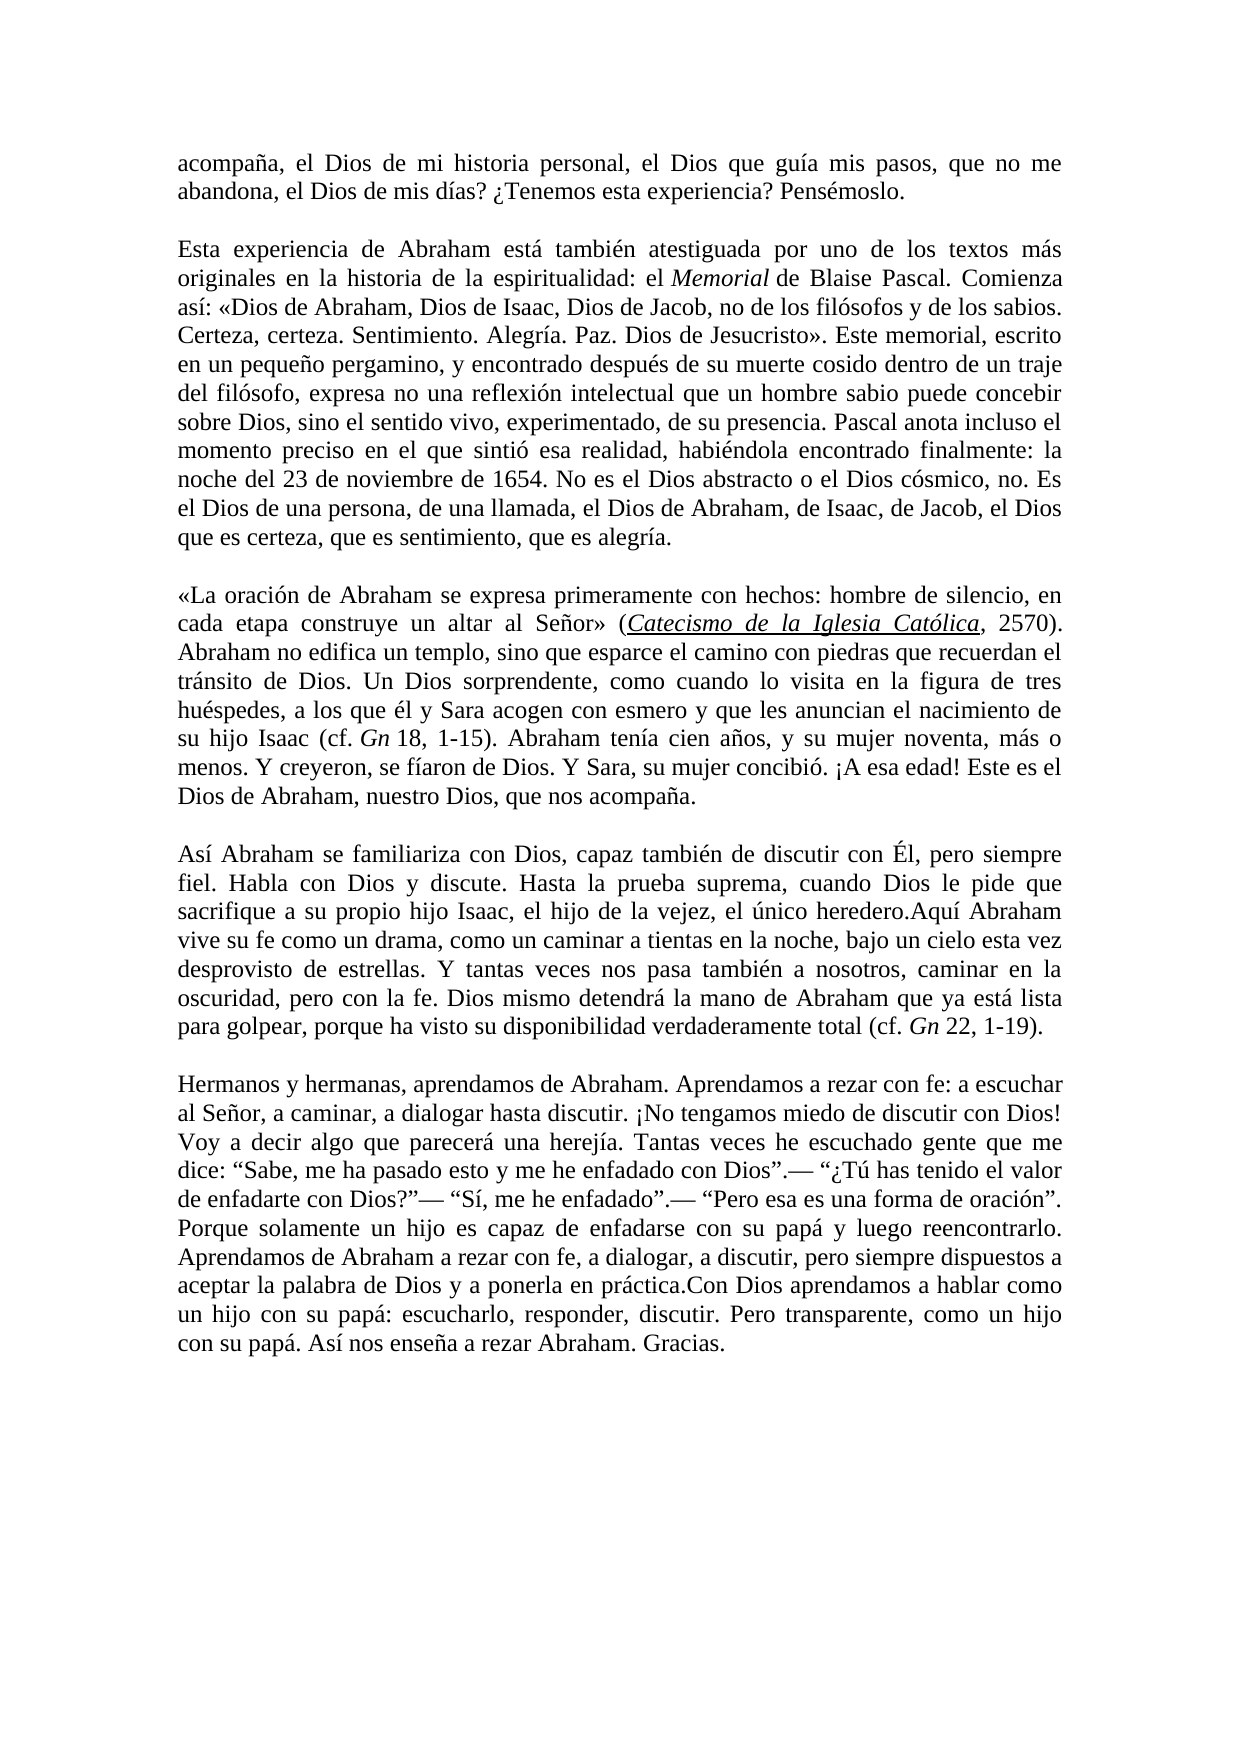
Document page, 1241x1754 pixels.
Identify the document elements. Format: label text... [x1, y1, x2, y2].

text «La oración de Abraham se expresa primeramente con hechos: hombre de silencio, en cada etapa construye un altar al Señor» (Catecismo de la Iglesia Católica, 2570). Abraham no edifica un templo, sino que esparce el camino con piedras que recuerdan el tránsito de Dios. Un Dios sorprendente, como cuando lo visita en la figura de tres huéspedes, a los que él y Sara acogen con esmero y que les anuncian el nacimiento de su hijo Isaac (cf. Gn 18, 1-15). Abraham tenía cien años, y su mujer noventa, más o menos. Y creyeron, se fíaron de Dios. Y Sara, su mujer concibió. ¡A esa edad! Este es el Dios de Abraham, nuestro Dios, que nos acompaña. [177, 580, 1063, 810]
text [177, 148, 1063, 205]
text Hermanos y hermanas, aprendamos de Abraham. Aprendamos a rezar con fe: a escuchar al Señor, a caminar, a dialogar hasta discutir. ¡No tengamos miedo de discutir con Dios! Voy a decir algo que parecerá una herejía. Tantas veces he escuchado gente que me dice: “Sabe, me ha pasado esto y me he enfadado con Dios”.— “¿Tú has tenido el valor de enfadarte con Dios?”— “Sí, me he enfadado”.— “Pero esa es una forma de oración”. Porque solamente un hijo es capaz de enfadarse con su papá y luego reencontrarlo. Aprendamos de Abraham a rezar con fe, a dialogar, a discutir, pero siempre dispuestos a aceptar la palabra de Dios y a ponerla en práctica.Con Dios aprendamos a hablar como un hijo con su papá: escucharlo, responder, discutir. Pero transparente, como un hijo con su papá. Así nos enseña a rezar Abraham. Gracias. [177, 1069, 1063, 1357]
text Así Abraham se familiariza con Dios, capaz también de discutir con Él, pero siempre fiel. Habla con Dios y discute. Hasta la prueba suprema, cuando Dios le pide que sacrifique a su propio hijo Isaac, el hijo de la vejez, el único heredero.Aquí Abraham vive su fe como un drama, como un caminar a tientas en la noche, bajo un cielo esta vez desprovisto de estrellas. Y tantas veces nos pasa también a nosotros, caminar en la oscuridad, pero con la fe. Dios mismo detendrá la mano de Abraham que ya está lista para golpear, porque ha visto su disponibilidad verdaderamente total (cf. Gn 22, 1-19). [177, 839, 1063, 1040]
text Esta experiencia de Abraham está también atestiguada por uno de los textos más originales en la historia de la espiritualidad: el Memorial de Blaise Pascal. Comienza así: «Dios de Abraham, Dios de Isaac, Dios de Jacob, no de los filósofos y de los sabios. Certeza, certeza. Sentimiento. Alegría. Paz. Dios de Jesucristo». Este memorial, escrito en un pequeño pergamino, y encontrado después de su muerte cosido dentro de un traje del filósofo, expresa no una reflexión intelectual que un hombre sabio puede concebir sobre Dios, sino el sentido vivo, experimentado, de su presencia. Pascal anota incluso el momento preciso en el que sintió esa realidad, habiéndola encontrado finalmente: la noche del 23 de noviembre de 1654. No es el Dios abstracto o el Dios cósmico, no. Es el Dios de una persona, de una llamada, el Dios de Abraham, de Isaac, de Jacob, el Dios que es certeza, que es sentimiento, que es alegría. [177, 234, 1063, 551]
